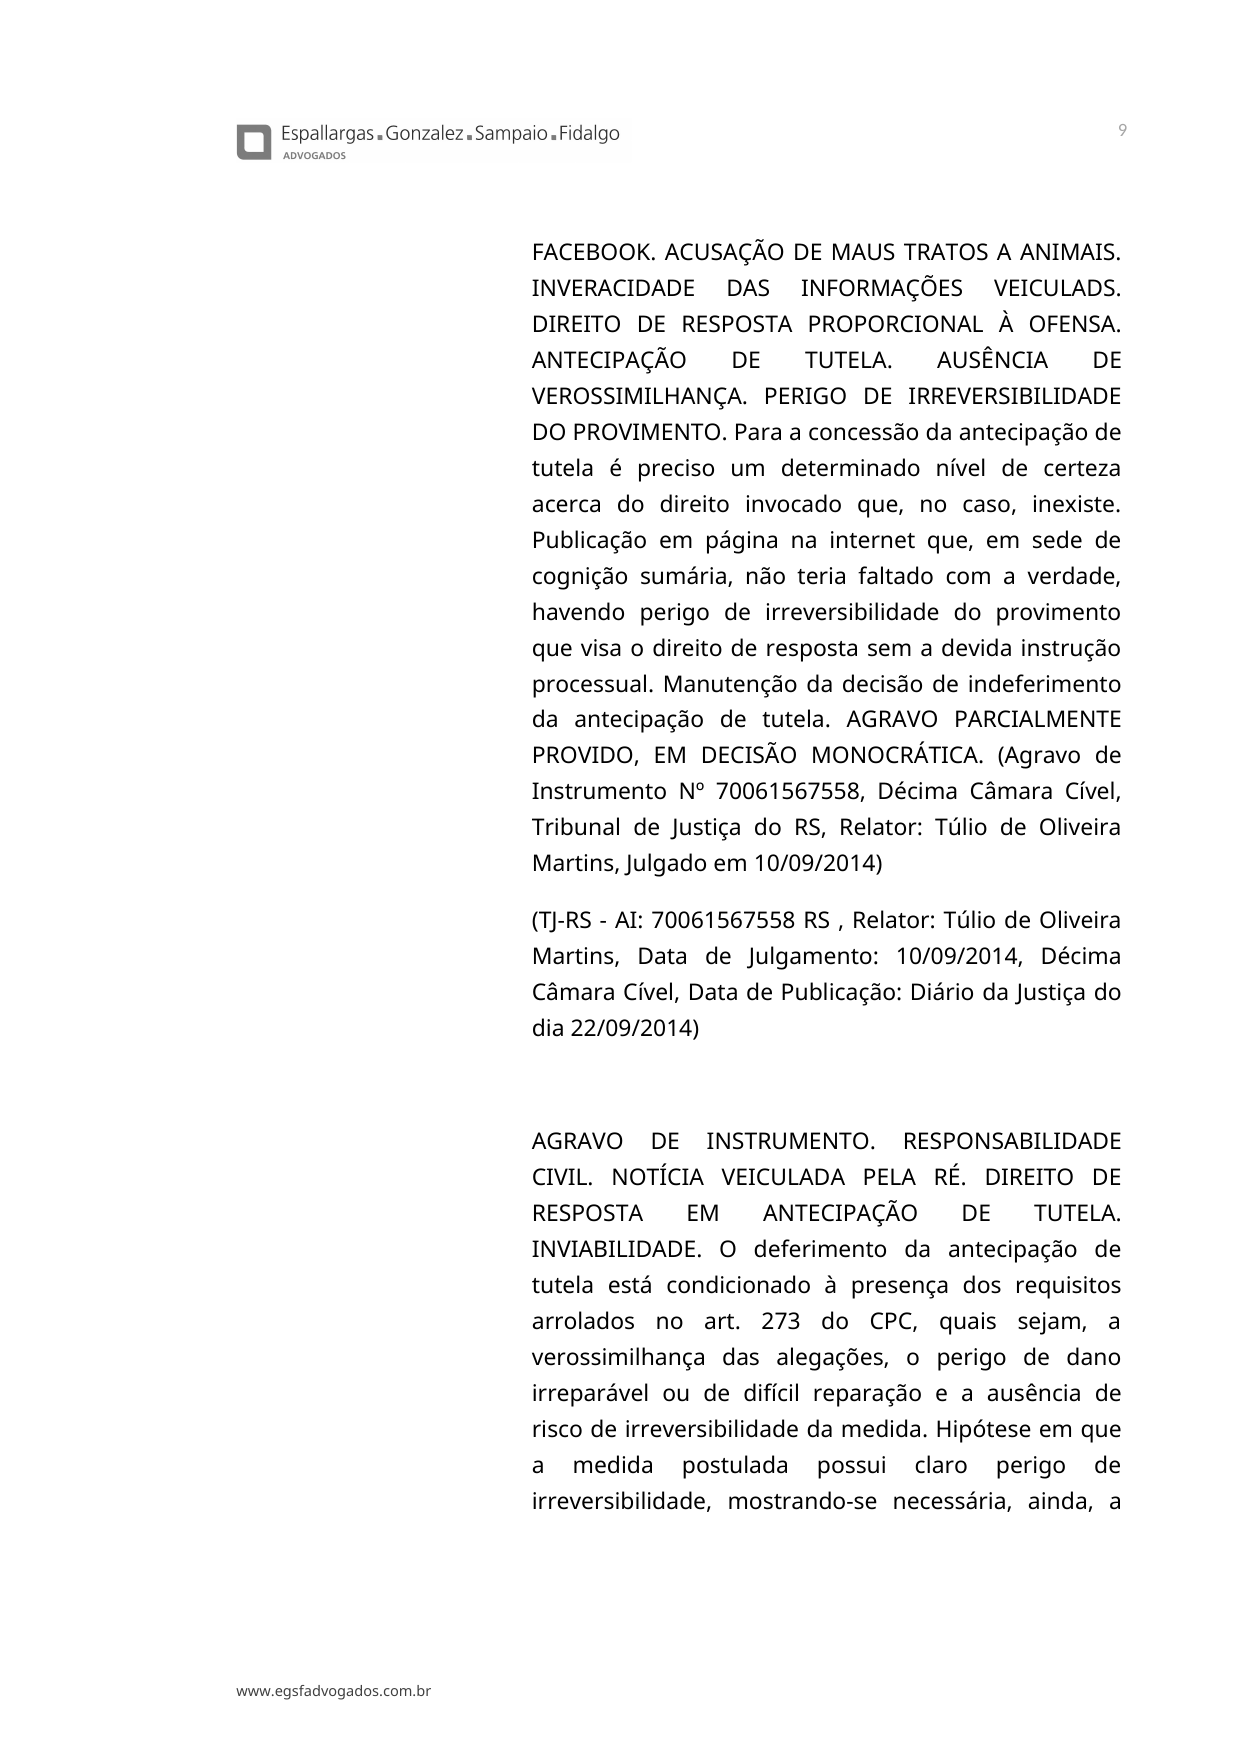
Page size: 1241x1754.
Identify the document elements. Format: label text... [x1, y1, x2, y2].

picture [236, 118, 632, 163]
text (TJ-RS - AI: 70061567558 RS , Relator: Túlio de Oliveira Martins, Data de Julgamento: 10/09/2014, Décima Câmara Cível, Data de Publicação: Diário da Justiça do dia 22/09/2014) [532, 904, 1122, 1043]
